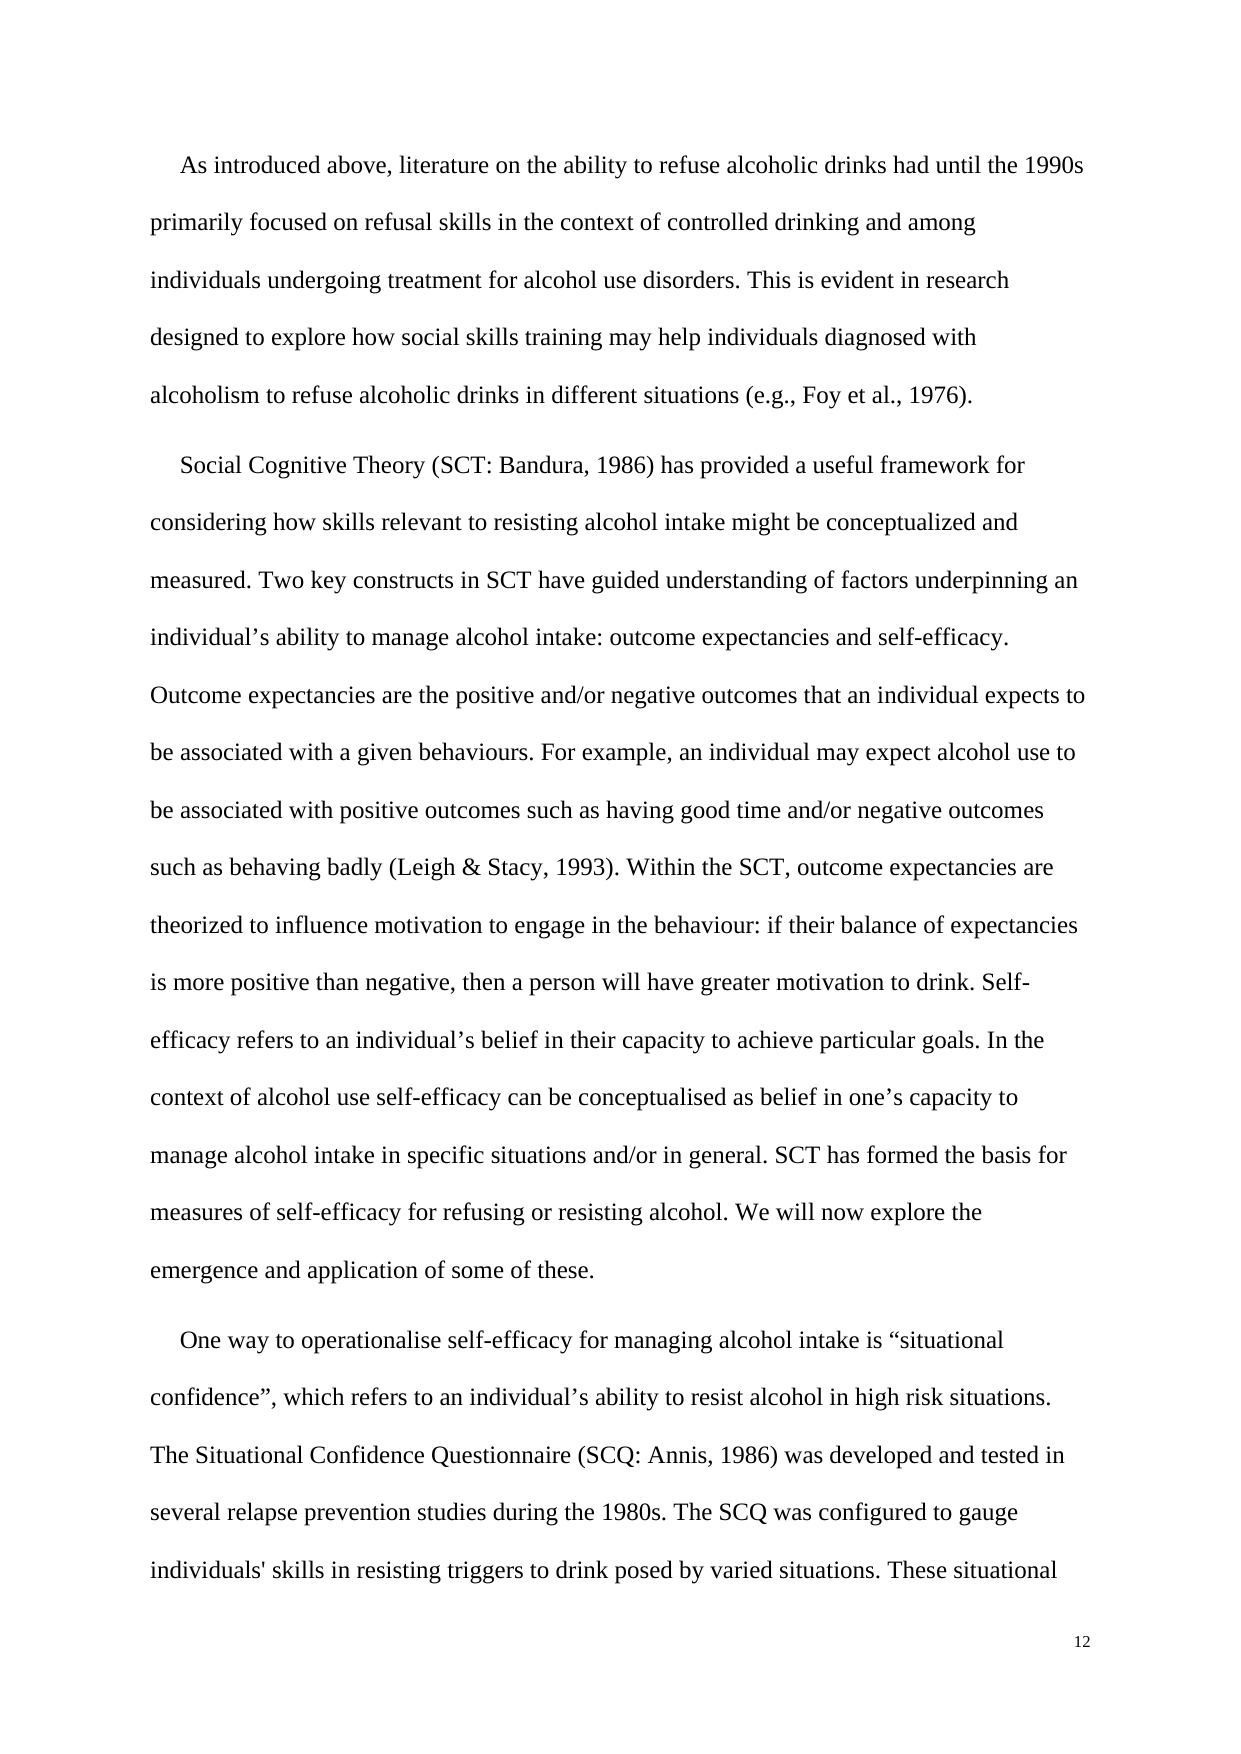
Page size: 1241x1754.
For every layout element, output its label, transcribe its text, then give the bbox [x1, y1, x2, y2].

text Social Cognitive Theory (SCT: Bandura, 1986) has provided a useful framework for considering how skills relevant to resisting alcohol intake might be conceptualized and measured. Two key constructs in SCT have guided understanding of factors underpinning an individual’s ability to manage alcohol intake: outcome expectancies and self-efficacy. Outcome expectancies are the positive and/or negative outcomes that an individual expects to be associated with a given behaviours. For example, an individual may expect alcohol use to be associated with positive outcomes such as having good time and/or negative outcomes such as behaving badly (Leigh & Stacy, 1993). Within the SCT, outcome expectancies are theorized to influence motivation to engage in the behaviour: if their balance of expectancies is more positive than negative, then a person will have greater motivation to drink. Self-efficacy refers to an individual’s belief in their capacity to achieve particular goals. In the context of alcohol use self-efficacy can be conceptualised as belief in one’s capacity to manage alcohol intake in specific situations and/or in general. SCT has formed the basis for measures of self-efficacy for refusing or resisting alcohol. We will now explore the emergence and application of some of these. [150, 450, 1090, 1284]
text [150, 1325, 1090, 1584]
text As introduced above, literature on the ability to refuse alcoholic drinks had until the 1990s primarily focused on refusal skills in the context of controlled drinking and among individuals undergoing treatment for alcohol use disorders. This is evident in research designed to explore how social skills training may help individuals diagnosed with alcoholism to refuse alcoholic drinks in different situations (e.g., Foy et al., 1976). [150, 150, 1090, 409]
